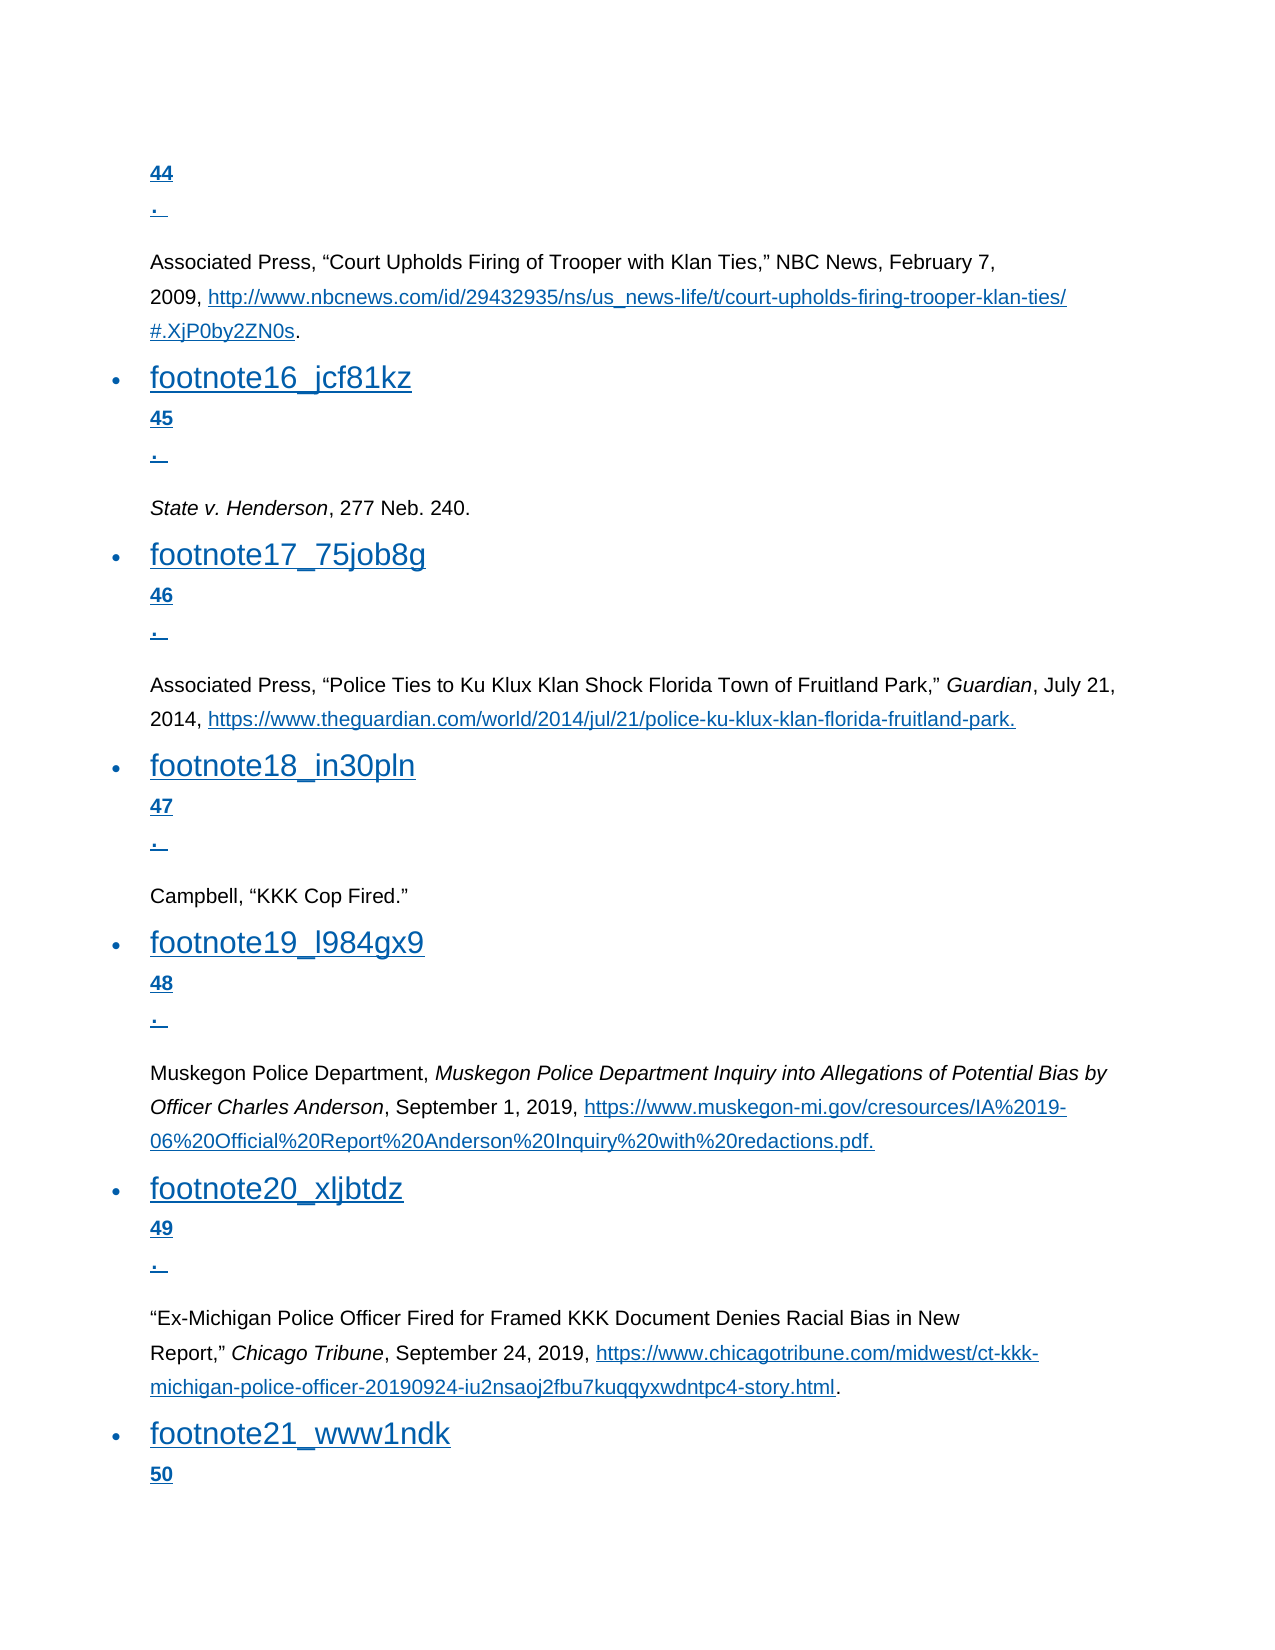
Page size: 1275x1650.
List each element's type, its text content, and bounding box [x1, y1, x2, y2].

subtitle 47 [150, 783, 1125, 818]
subtitle 49 [150, 1206, 1125, 1240]
text Muskegon Police Department, Muskegon Police Department Inquiry into Allegations of Potential Bias by Officer Charles Anderson, September 1, 2019, https://www.muskegon-mi.gov/cresources/IA%2019-06%20Official%20Report%20Anderson%20Inquiry%20with%20redactions.pdf. [150, 1050, 1125, 1153]
list footnote18_in30pln [112, 747, 1125, 783]
text . [150, 818, 1125, 854]
text . [150, 607, 1125, 643]
text Associated Press, “Police Ties to Ku Klux Klan Shock Florida Town of Fruitland Park,” Guardian, July 21, 2014, https://www.theguardian.com/world/2014/jul/21/police-ku-klux-klan-florida-fruitland-park. [150, 662, 1125, 731]
subtitle 48 [150, 960, 1125, 994]
list footnote21_www1ndk [112, 1415, 1125, 1451]
text State v. Henderson, 277 Neb. 240. [150, 485, 1125, 520]
text “Ex-Michigan Police Officer Fired for Framed KKK Document Denies Racial Bias in New Report,” Chicago Tribune, September 24, 2019, https://www.chicagotribune.com/midwest/ct-kkk-michigan-police-officer-20190924-iu2nsaoj2fbu7kuqqyxwdntpc4-story.html. [150, 1296, 1125, 1399]
subtitle 44 [150, 150, 1125, 184]
text Associated Press, “Court Upholds Firing of Trooper with Klan Ties,” NBC News, February 7, 2009, http://www.nbcnews.com/id/29432935/ns/us_news-life/t/court-upholds-firing-trooper-klan-ties/#.XjP0by2ZN0s. [150, 240, 1125, 343]
list footnote20_xljbtdz [112, 1170, 1125, 1206]
list footnote17_75job8g [112, 536, 1125, 572]
subtitle 45 [150, 396, 1125, 430]
subtitle 46 [150, 572, 1125, 607]
subtitle 50 [150, 1451, 1125, 1486]
text . [150, 184, 1125, 220]
text . [150, 430, 1125, 466]
text Campbell, “KKK Cop Fired.” [150, 873, 1125, 908]
list footnote16_jcf81kz [112, 359, 1125, 396]
text . [150, 994, 1125, 1031]
text . [150, 1240, 1125, 1276]
list footnote19_l984gx9 [112, 924, 1125, 960]
